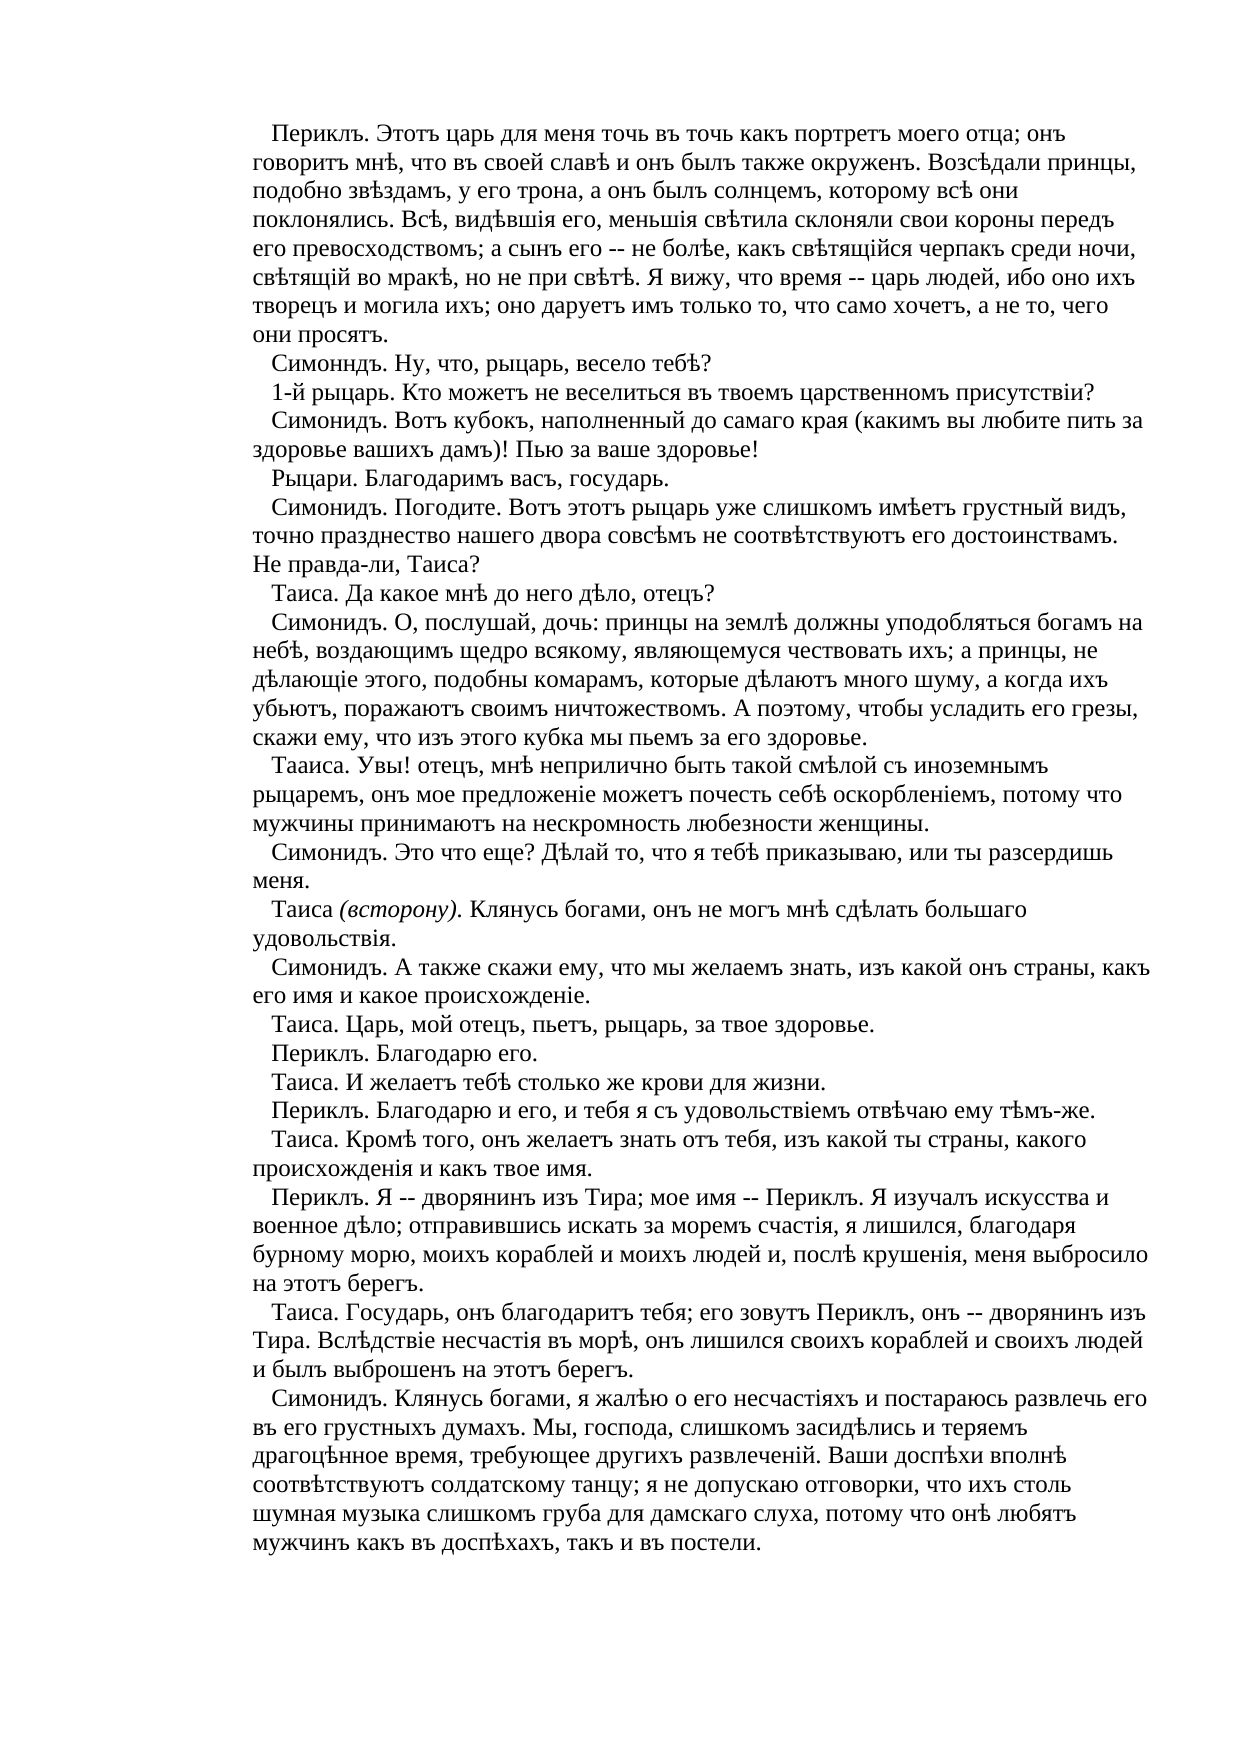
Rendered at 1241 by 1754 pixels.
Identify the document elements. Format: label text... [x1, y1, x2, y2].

text Периклъ. Я -- дворянинъ изъ Тира; мое имя -- Периклъ. Я изучалъ искусства и военное дѣло; отправившись искать за моремъ счастія, я лишился, благодаря бурному морю, моихъ кораблей и моихъ людей и, послѣ крушенія, меня выбросило на этотъ берегъ. [252, 1182, 1152, 1297]
text Симонидъ. Это что еще? Дѣлай то, что я тебѣ приказываю, или ты разсердишь меня. [252, 837, 1152, 894]
text Таиса. Кромѣ того, онъ желаетъ знать отъ тебя, изъ какой ты страны, какого происхожденія и какъ твое имя. [252, 1124, 1152, 1182]
text Таиса. И желаетъ тебѣ столько же крови для жизни. [252, 1067, 1152, 1096]
text 1-й рыцарь. Кто можетъ не веселиться въ твоемъ царственномъ присутствіи? [252, 377, 1152, 406]
text Периклъ. Благодарю его. [252, 1038, 1152, 1067]
text Таиса (всторону). Клянусь богами, онъ не могъ мнѣ сдѣлать большаго удовольствія. [252, 894, 1152, 952]
text Таиса. Царь, мой отецъ, пьетъ, рыцарь, за твое здоровье. [252, 1009, 1152, 1038]
text Симонидъ. А также скажи ему, что мы желаемъ знать, изъ какой онъ страны, какъ его имя и какое происхожденіе. [252, 952, 1152, 1009]
text Периклъ. Этотъ царь для меня точь въ точь какъ портретъ моего отца; онъ говоритъ мнѣ, что въ своей славѣ и онъ былъ также окруженъ. Возсѣдали принцы, подобно звѣздамъ, у его трона, а онъ былъ солнцемъ, которому всѣ они поклонялись. Всѣ, видѣвшія его, меньшія свѣтила склоняли свои короны передъ его превосходствомъ; а сынъ его -- не болѣе, какъ свѣтящійся черпакъ среди ночи, свѣтящій во мракѣ, но не при свѣтѣ. Я вижу, что время -- царь людей, ибо оно ихъ творецъ и могила ихъ; оно даруетъ имъ только то, что само хочетъ, а не то, чего они просятъ. [252, 118, 1152, 348]
text Таиса. Государь, онъ благодаритъ тебя; его зовутъ Периклъ, онъ -- дворянинъ изъ Тира. Вслѣдствіе несчастія въ морѣ, онъ лишился своихъ кораблей и своихъ людей и былъ выброшенъ на этотъ берегъ. [252, 1297, 1152, 1383]
text Периклъ. Благодарю и его, и тебя я съ удовольствіемъ отвѣчаю ему тѣмъ-же. [252, 1096, 1152, 1124]
text Рыцари. Благодаримъ васъ, государь. [252, 463, 1152, 492]
text Симонндъ. Ну, что, рыцарь, весело тебѣ? [252, 348, 1152, 377]
text Тааиса. Увы! отецъ, мнѣ неприлично быть такой смѣлой съ иноземнымъ рыцаремъ, онъ мое предложеніе можетъ почесть себѣ оскорбленіемъ, потому что мужчины принимаютъ на нескромность любезности женщины. [252, 751, 1152, 837]
text Симонидъ. Вотъ кубокъ, наполненный до самаго края (какимъ вы любите пить за здоровье вашихъ дамъ)! Пью за ваше здоровье! [252, 406, 1152, 463]
text Симонидъ. Погодите. Вотъ этотъ рыцарь уже слишкомъ имѣетъ грустный видъ, точно празднество нашего двора совсѣмъ не соотвѣтствуютъ его достоинствамъ. Не правда-ли, Таиса? [252, 492, 1152, 578]
text Таиса. Да какое мнѣ до него дѣло, отецъ? [252, 578, 1152, 607]
text Симонидъ. О, послушай, дочь: принцы на землѣ должны уподобляться богамъ на небѣ, воздающимъ щедро всякому, являющемуся чествовать ихъ; а принцы, не дѣлающіе этого, подобны комарамъ, которые дѣлаютъ много шуму, а когда ихъ убьютъ, поражаютъ своимъ ничтожествомъ. А поэтому, чтобы усладить его грезы, скажи ему, что изъ этого кубка мы пьемъ за его здоровье. [252, 607, 1152, 751]
text Симонидъ. Клянусь богами, я жалѣю о его несчастіяхъ и постараюсь развлечь его въ его грустныхъ думахъ. Мы, господа, слишкомъ засидѣлись и теряемъ драгоцѣнное время, требующее другихъ развлеченій. Ваши доспѣхи вполнѣ соотвѣтствуютъ солдатскому танцу; я не допускаю отговорки, что ихъ столь шумная музыка слишкомъ груба для дамскаго слуха, потому что онѣ любятъ мужчинъ какъ въ доспѣхахъ, такъ и въ постели. [252, 1383, 1152, 1556]
